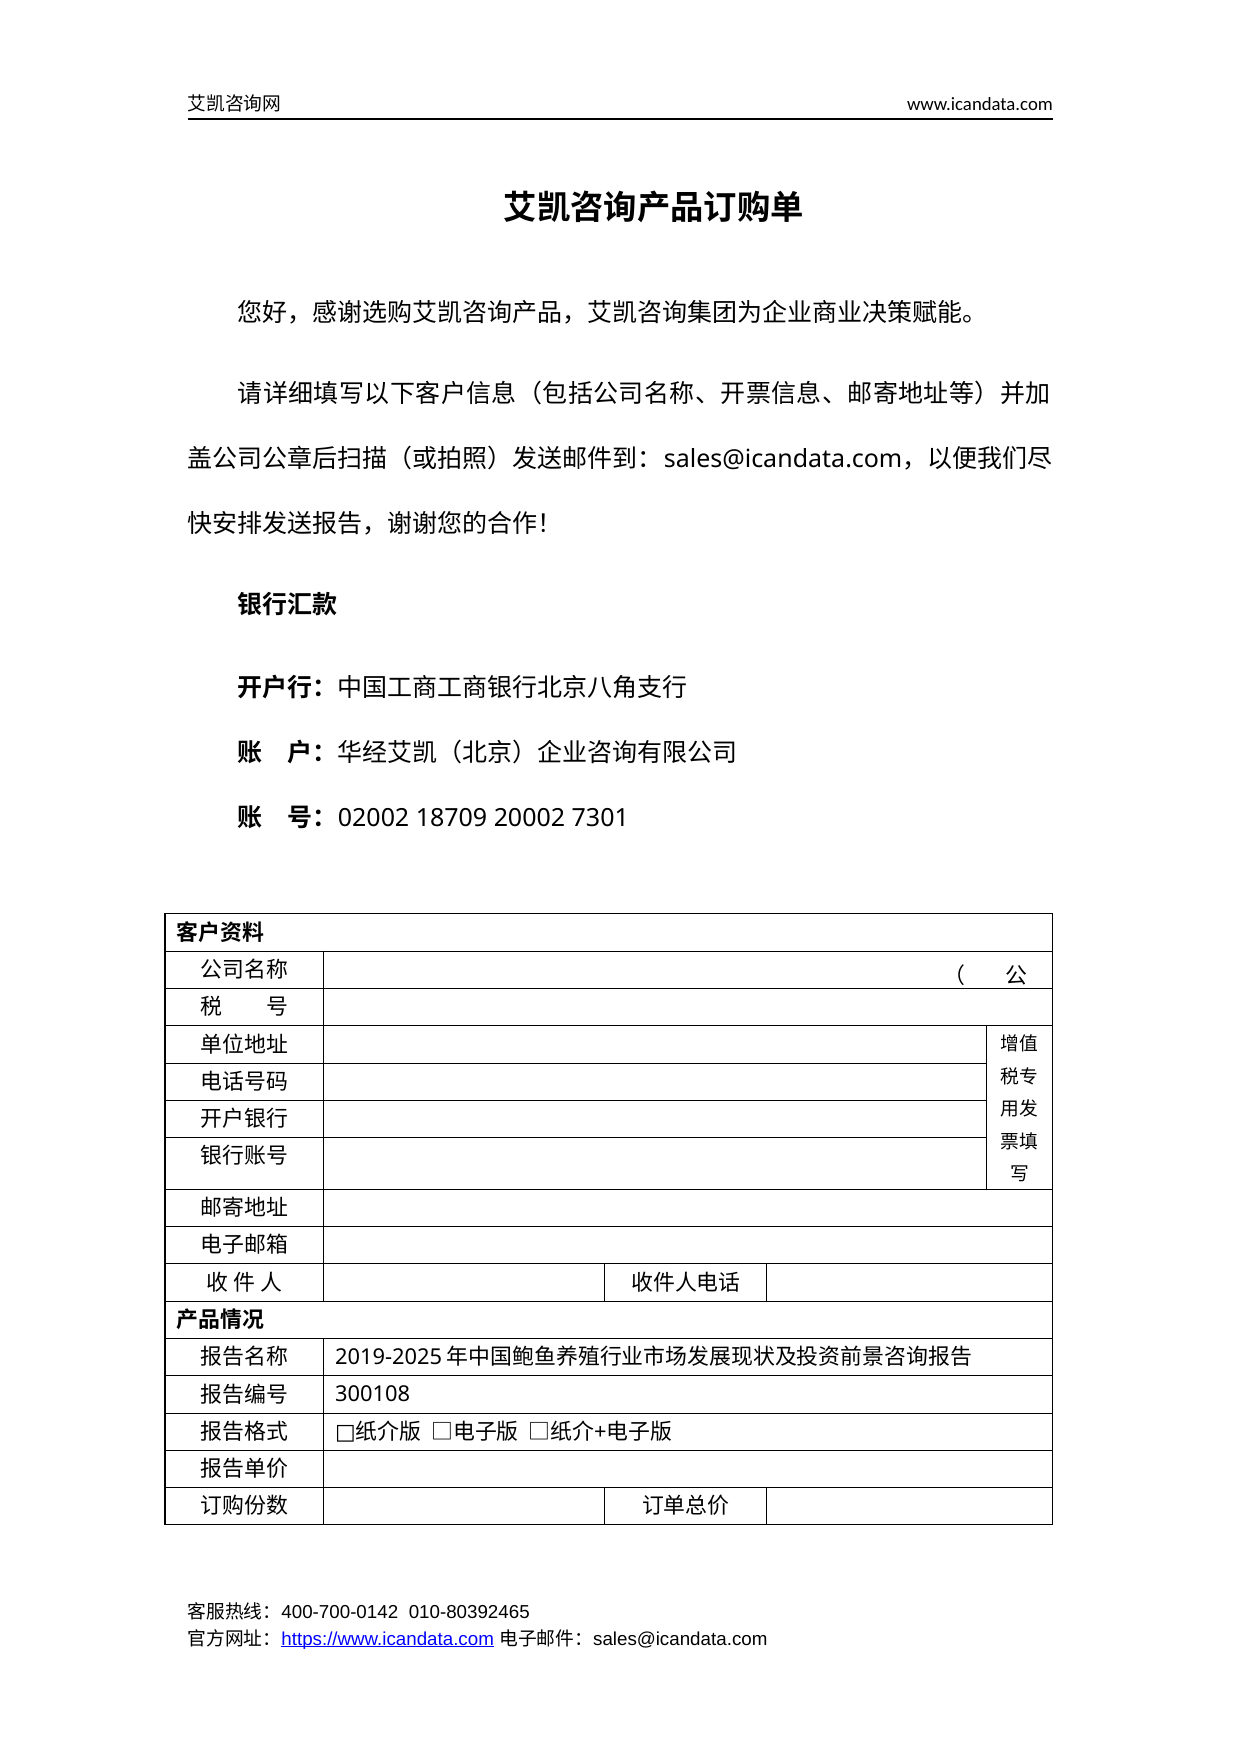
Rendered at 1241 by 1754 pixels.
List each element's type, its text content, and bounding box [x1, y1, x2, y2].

table_cell 2019-2025年中国鲍鱼养殖行业市场发展现状及投资前景咨询报告 [324, 1339, 1052, 1375]
table_cell 报告单价 [166, 1451, 323, 1487]
table_cell [324, 1264, 604, 1301]
table_cell 开户银行 [166, 1101, 323, 1137]
table_cell [767, 1488, 1052, 1524]
table_cell [767, 1264, 1052, 1301]
table_cell [324, 1026, 986, 1062]
text 开户行：中国工商工商银行北京八角支行 [187, 653, 1053, 718]
table_cell 订购份数 [166, 1488, 323, 1524]
table_cell 报告编号 [166, 1376, 323, 1412]
table_cell 银行账号 [166, 1138, 323, 1189]
table_cell 增值税专用发票填写 [987, 1026, 1052, 1189]
table_cell 电话号码 [166, 1064, 323, 1100]
text 艾凯咨询产品订购单 [187, 172, 1053, 237]
table_cell [324, 1064, 986, 1100]
table_cell 报告名称 [166, 1339, 323, 1375]
table_cell □纸介版 □电子版 □纸介+电子版 [324, 1414, 1052, 1450]
table_cell 邮寄地址 [166, 1190, 323, 1226]
table_cell [324, 1190, 1052, 1226]
table_cell [324, 1488, 604, 1524]
table_cell 电子邮箱 [166, 1227, 323, 1263]
table_cell 报告格式 [166, 1414, 323, 1450]
table_cell 税 号 [166, 989, 323, 1025]
table_cell 公司名称 [166, 952, 323, 988]
table_header 客户资料 [166, 914, 1052, 951]
text 账 号：02002 18709 20002 7301 [187, 783, 1053, 848]
text 账 户：华经艾凯（北京）企业咨询有限公司 [187, 718, 1053, 783]
table_cell [324, 1227, 1052, 1263]
table_cell 订单总价 [605, 1488, 766, 1524]
table_cell [324, 989, 1052, 1025]
table_cell [324, 1138, 986, 1189]
table_cell [324, 1101, 986, 1137]
table_cell [324, 952, 1052, 988]
table_cell 收 件 人 [166, 1264, 323, 1301]
text 请详细填写以下客户信息（包括公司名称、开票信息、邮寄地址等）并加盖公司公章后扫描（或拍照）发送邮件到：sales@icandata.com，以便我们尽快安排发送报告，谢谢您的合作！ [187, 359, 1053, 554]
text 您好，感谢选购艾凯咨询产品，艾凯咨询集团为企业商业决策赋能。 [187, 278, 1053, 343]
table_cell 产品情况 [166, 1302, 1052, 1338]
table_cell 收件人电话 [605, 1264, 766, 1301]
text 银行汇款 [187, 570, 1053, 635]
table_cell 300108 [324, 1376, 1052, 1412]
table_cell [324, 1451, 1052, 1487]
table_cell 单位地址 [166, 1026, 323, 1062]
